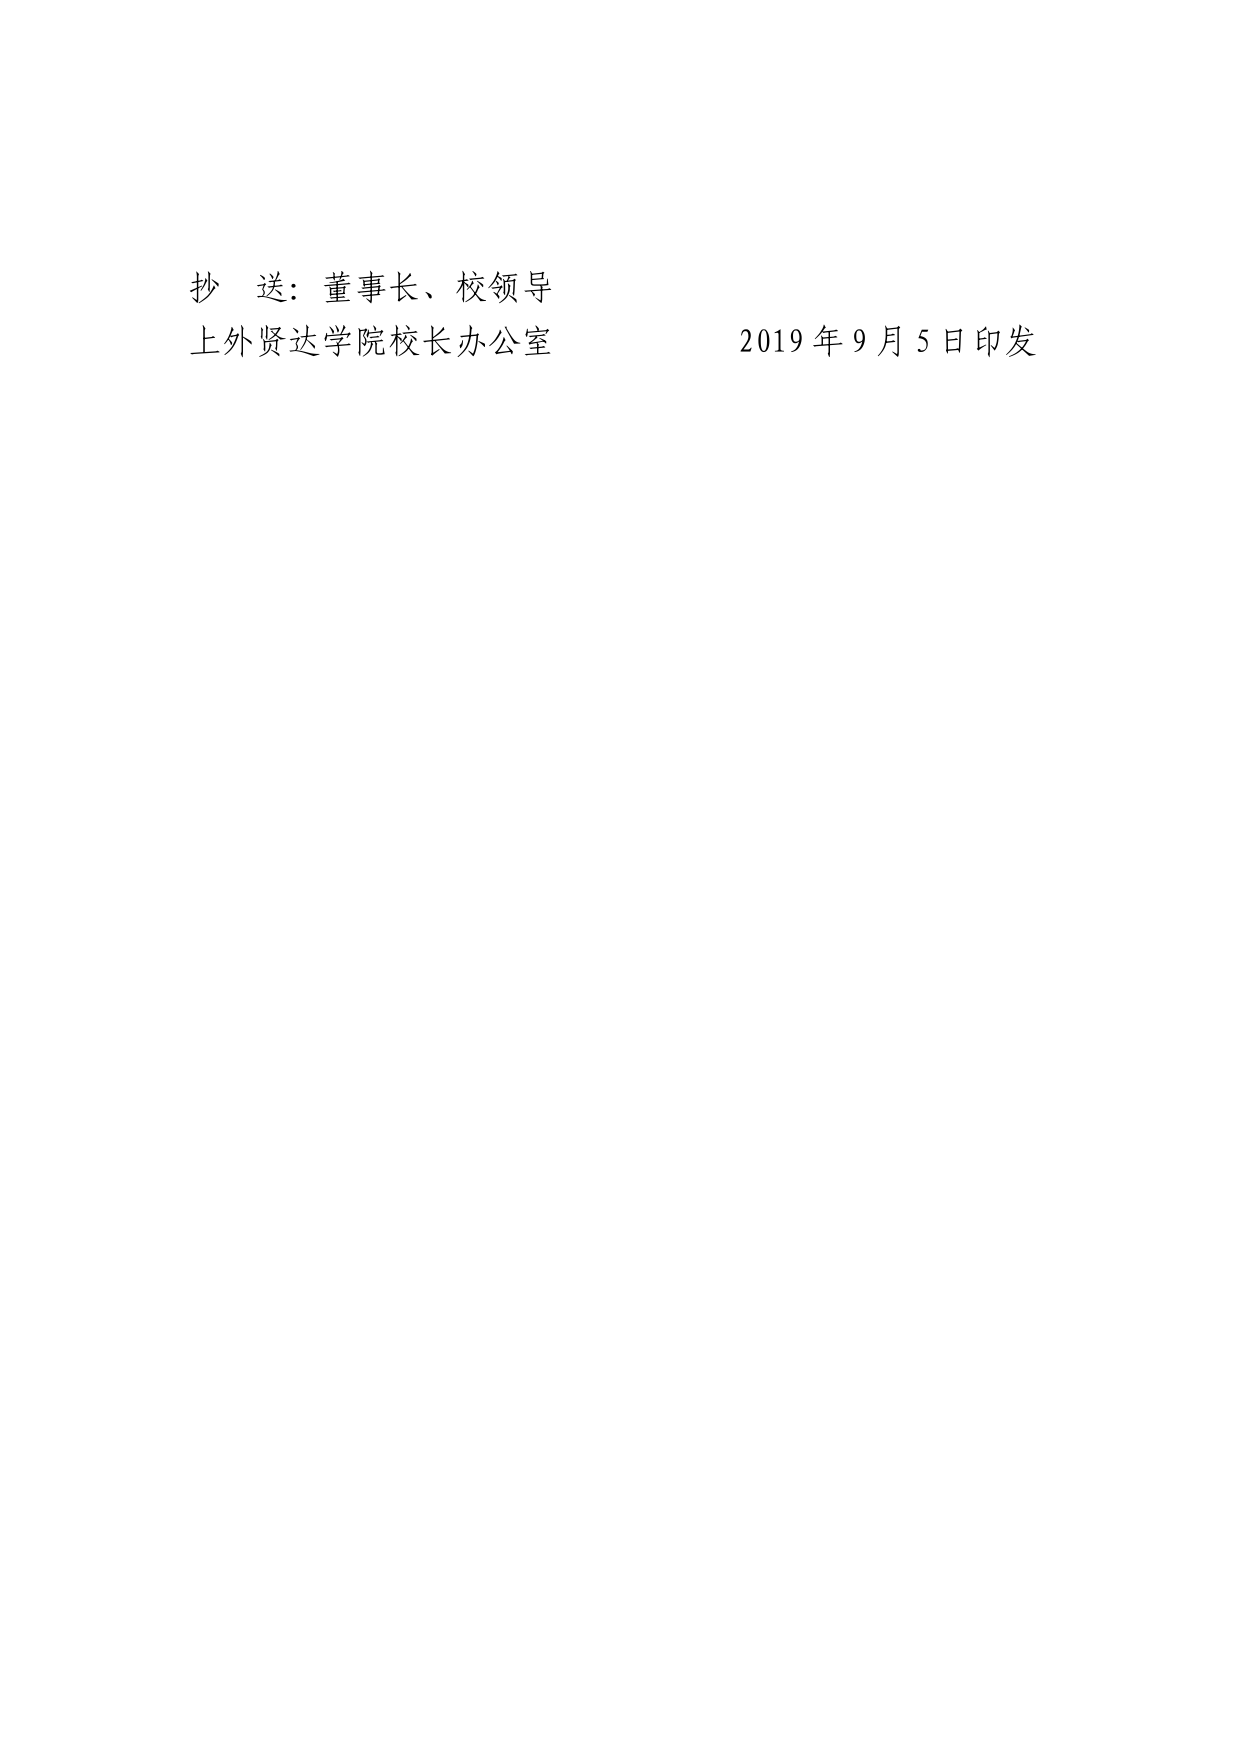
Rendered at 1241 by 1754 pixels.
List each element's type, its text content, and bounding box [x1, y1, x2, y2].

text 上外贤达学院校长办公室 2019年9月5日印发 [188, 317, 1052, 363]
text 抄 送：董事长、校领导 [188, 252, 1052, 317]
